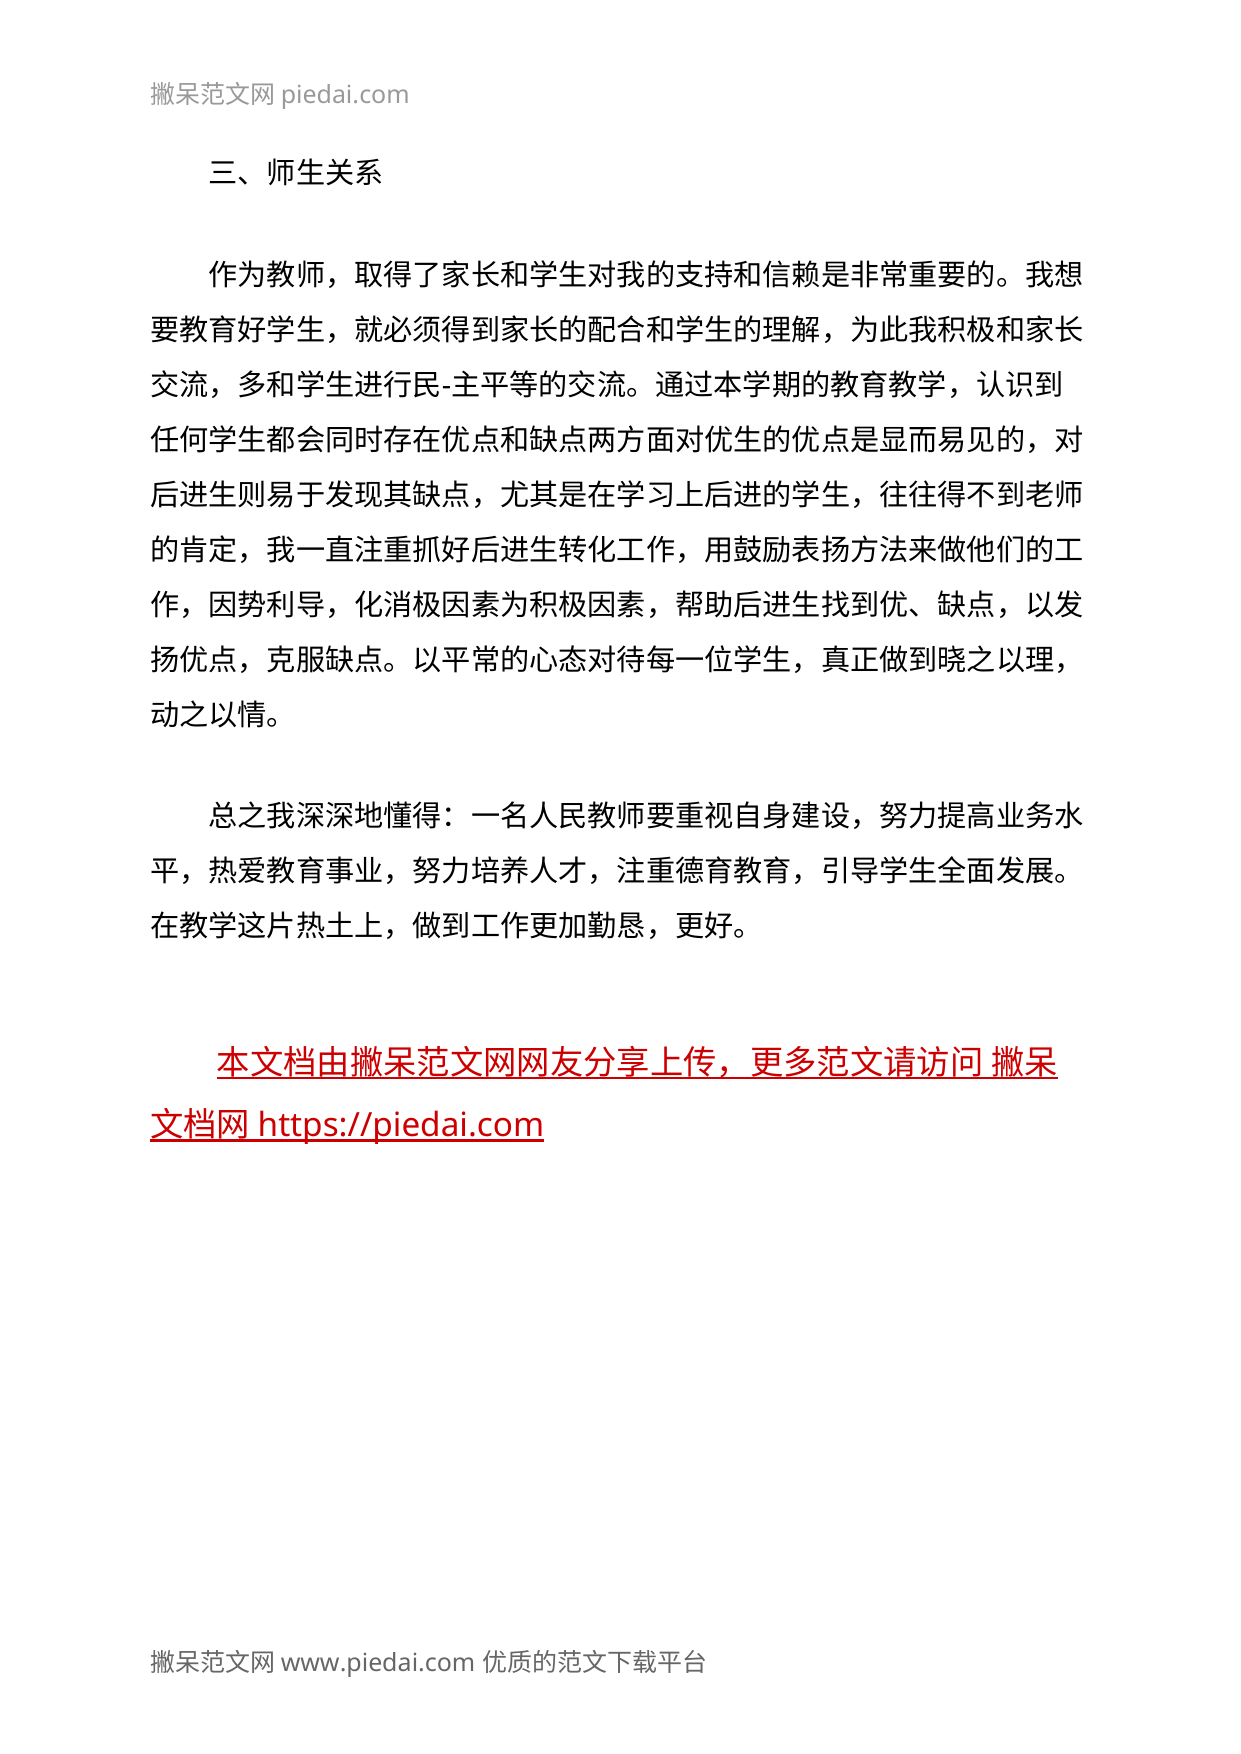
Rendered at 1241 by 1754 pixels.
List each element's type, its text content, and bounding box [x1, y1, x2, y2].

text 作为教师，取得了家长和学生对我的支持和信赖是非常重要的。我想要教育好学生，就必须得到家长的配合和学生的理解，为此我积极和家长交流，多和学生进行民-主平等的交流。通过本学期的教育教学，认识到任何学生都会同时存在优点和缺点两方面对优生的优点是显而易见的，对后进生则易于发现其缺点，尤其是在学习上后进的学生，往往得不到老师的肯定，我一直注重抓好后进生转化工作，用鼓励表扬方法来做他们的工作，因势利导，化消极因素为积极因素，帮助后进生找到优、缺点，以发扬优点，克服缺点。以平常的心态对待每一位学生，真正做到晓之以理，动之以情。 [150, 252, 1090, 733]
text 三、师生关系 [150, 150, 1090, 192]
text 总之我深深地懂得：一名人民教师要重视自身建设，努力提高业务水平，热爱教育事业，努力培养人才，注重德育教育，引导学生全面发展。在教学这片热土上，做到工作更加勤恳，更好。 [150, 793, 1090, 945]
text 本文档由撇呆范文网网友分享上传，更多范文请访问 撇呆文档网 https://piedai.com [150, 1036, 1090, 1147]
